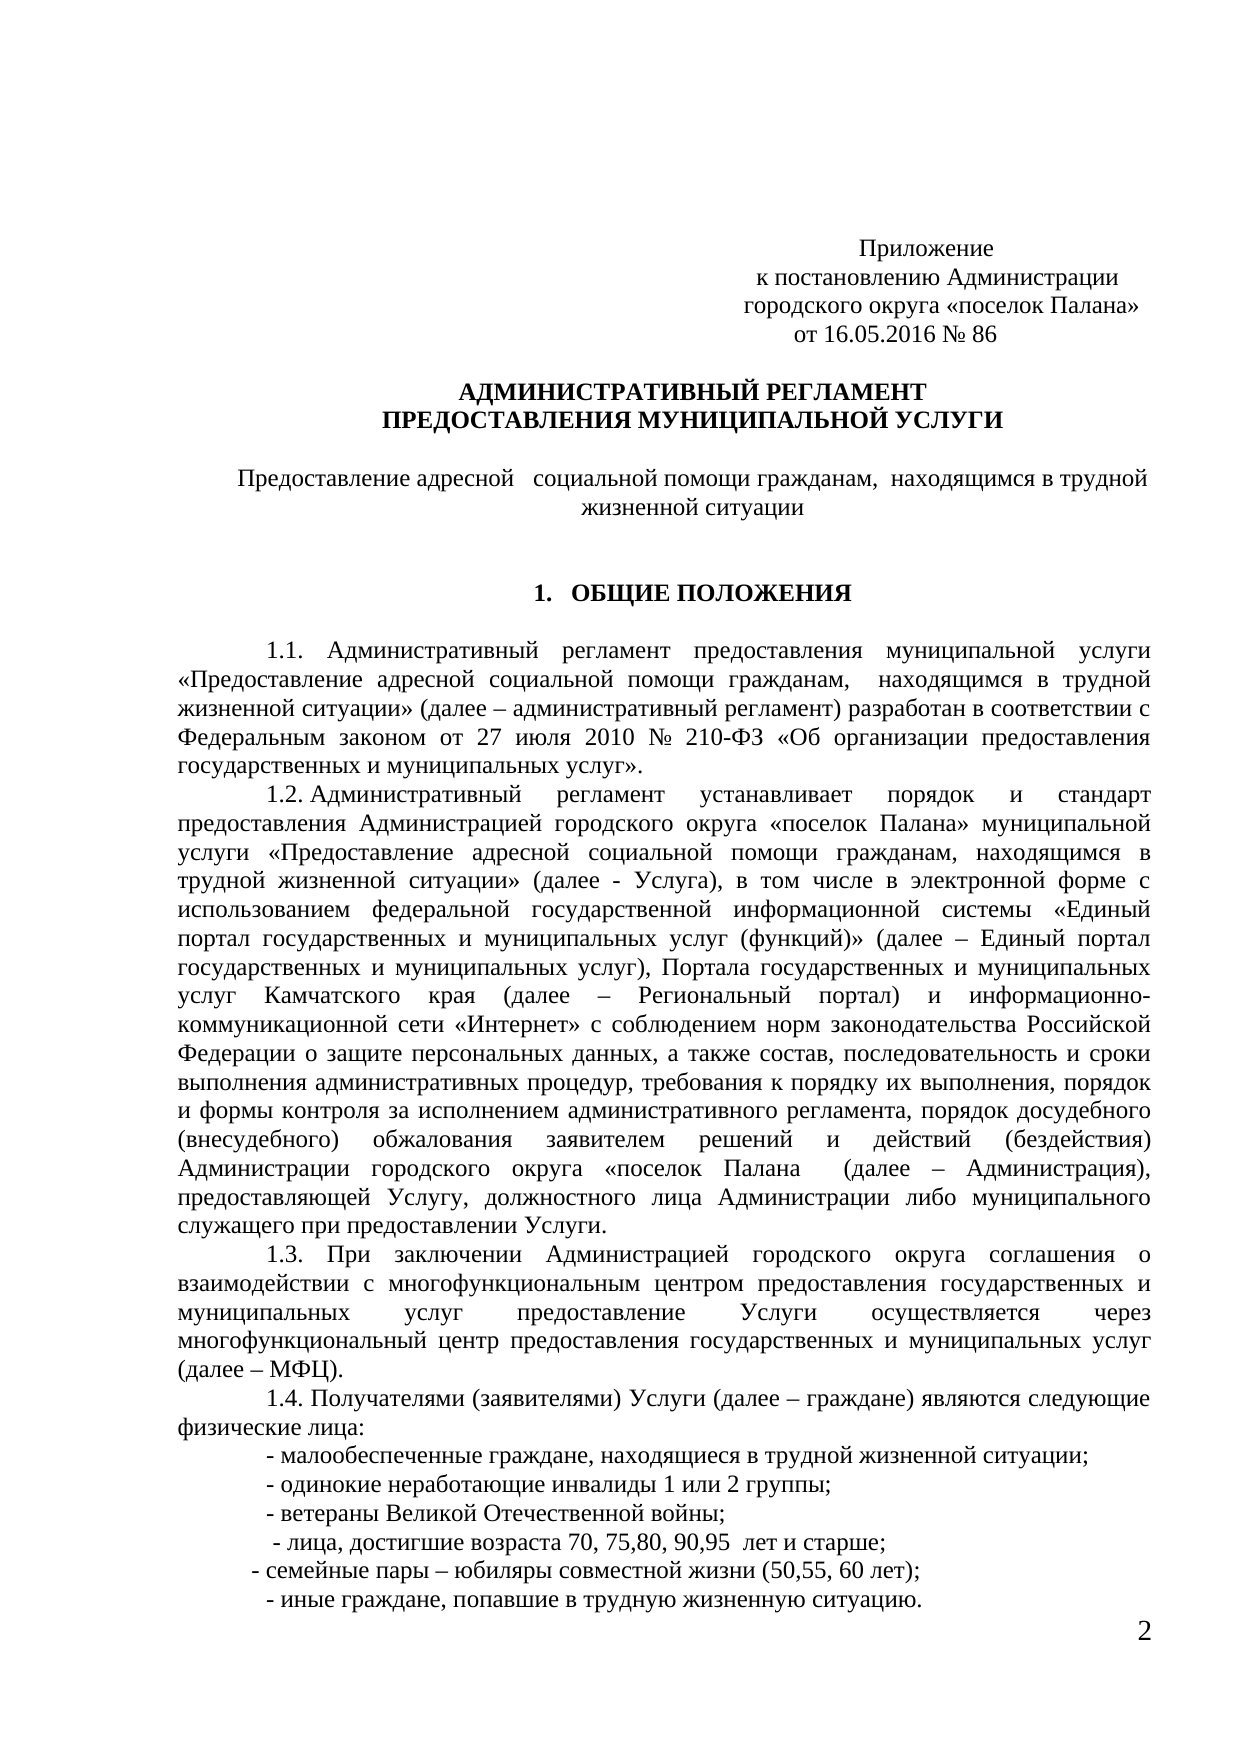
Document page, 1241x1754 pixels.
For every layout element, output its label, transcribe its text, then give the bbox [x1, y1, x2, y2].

text 1.2. Административный регламент устанавливает порядок и стандарт предоставления Администрацией городского округа «поселок Палана» муниципальной услуги «Предоставление адресной социальной помощи гражданам, находящимся в трудной жизненной ситуации» (далее - Услуга), в том числе в электронной форме с использованием федеральной государственной информационной системы «Единый портал государственных и муниципальных услуг (функций)» (далее – Единый портал государственных и муниципальных услуг), Портала государственных и муниципальных услуг Камчатского края (далее – Региональный портал) и информационно-коммуникационной сети «Интернет» с соблюдением норм законодательства Российской Федерации о защите персональных данных, а также состав, последовательность и сроки выполнения административных процедур, требования к порядку их выполнения, порядок и формы контроля за исполнением административного регламента, порядок досудебного (внесудебного) обжалования заявителем решений и действий (бездействия) Администрации городского округа «поселок Палана (далее – Администрация), предоставляющей Услугу, должностного лица Администрации либо муниципального служащего при предоставлении Услуги. [177, 779, 1152, 1239]
text - малообеспеченные граждане, находящиеся в трудной жизненной ситуации; [177, 1441, 1152, 1469]
text 1.1. Административный регламент предоставления муниципальной услуги «Предоставление адресной социальной помощи гражданам, находящимся в трудной жизненной ситуации» (далее – административный регламент) разработан в соответствии с Федеральным законом от 27 июля 2010 № 210-ФЗ «Об организации предоставления государственных и муниципальных услуг». [177, 636, 1152, 779]
text - лица, достигшие возраста 70, 75,80, 90,95 лет и старше; - семейные пары – юбиляры совместной жизни (50,55, 60 лет); [207, 1527, 1152, 1584]
text к постановлению Администрации [177, 262, 1152, 291]
text - иные граждане, попавшие в трудную жизненную ситуацию. [177, 1584, 1152, 1613]
text АДМИНИСТРАТИВНЫЙ РЕГЛАМЕНТ [233, 377, 1152, 406]
text Предоставление адресной социальной помощи гражданам, находящимся в трудной жизненной ситуации [233, 463, 1152, 521]
list ОБЩИЕ ПОЛОЖЕНИЯ [233, 578, 1152, 607]
text - одинокие неработающие инвалиды 1 или 2 группы; [177, 1469, 1152, 1498]
text 1.4. Получателями (заявителями) Услуги (далее – граждане) являются следующие физические лица: [177, 1383, 1152, 1441]
text ПРЕДОСТАВЛЕНИЯ МУНИЦИПАЛЬНОЙ УСЛУГИ [233, 406, 1152, 434]
text городского округа «поселок Палана» [177, 291, 1152, 319]
text от 16.05.2016 № 86 [177, 319, 1152, 348]
text Приложение [251, 233, 1152, 262]
text - ветераны Великой Отечественной войны; [177, 1498, 1152, 1527]
text 1.3. При заключении Администрацией городского округа соглашения о взаимодействии с многофункциональным центром предоставления государственных и муниципальных услуг предоставление Услуги осуществляется через многофункциональный центр предоставления государственных и муниципальных услуг (далее – МФЦ). [177, 1239, 1152, 1383]
